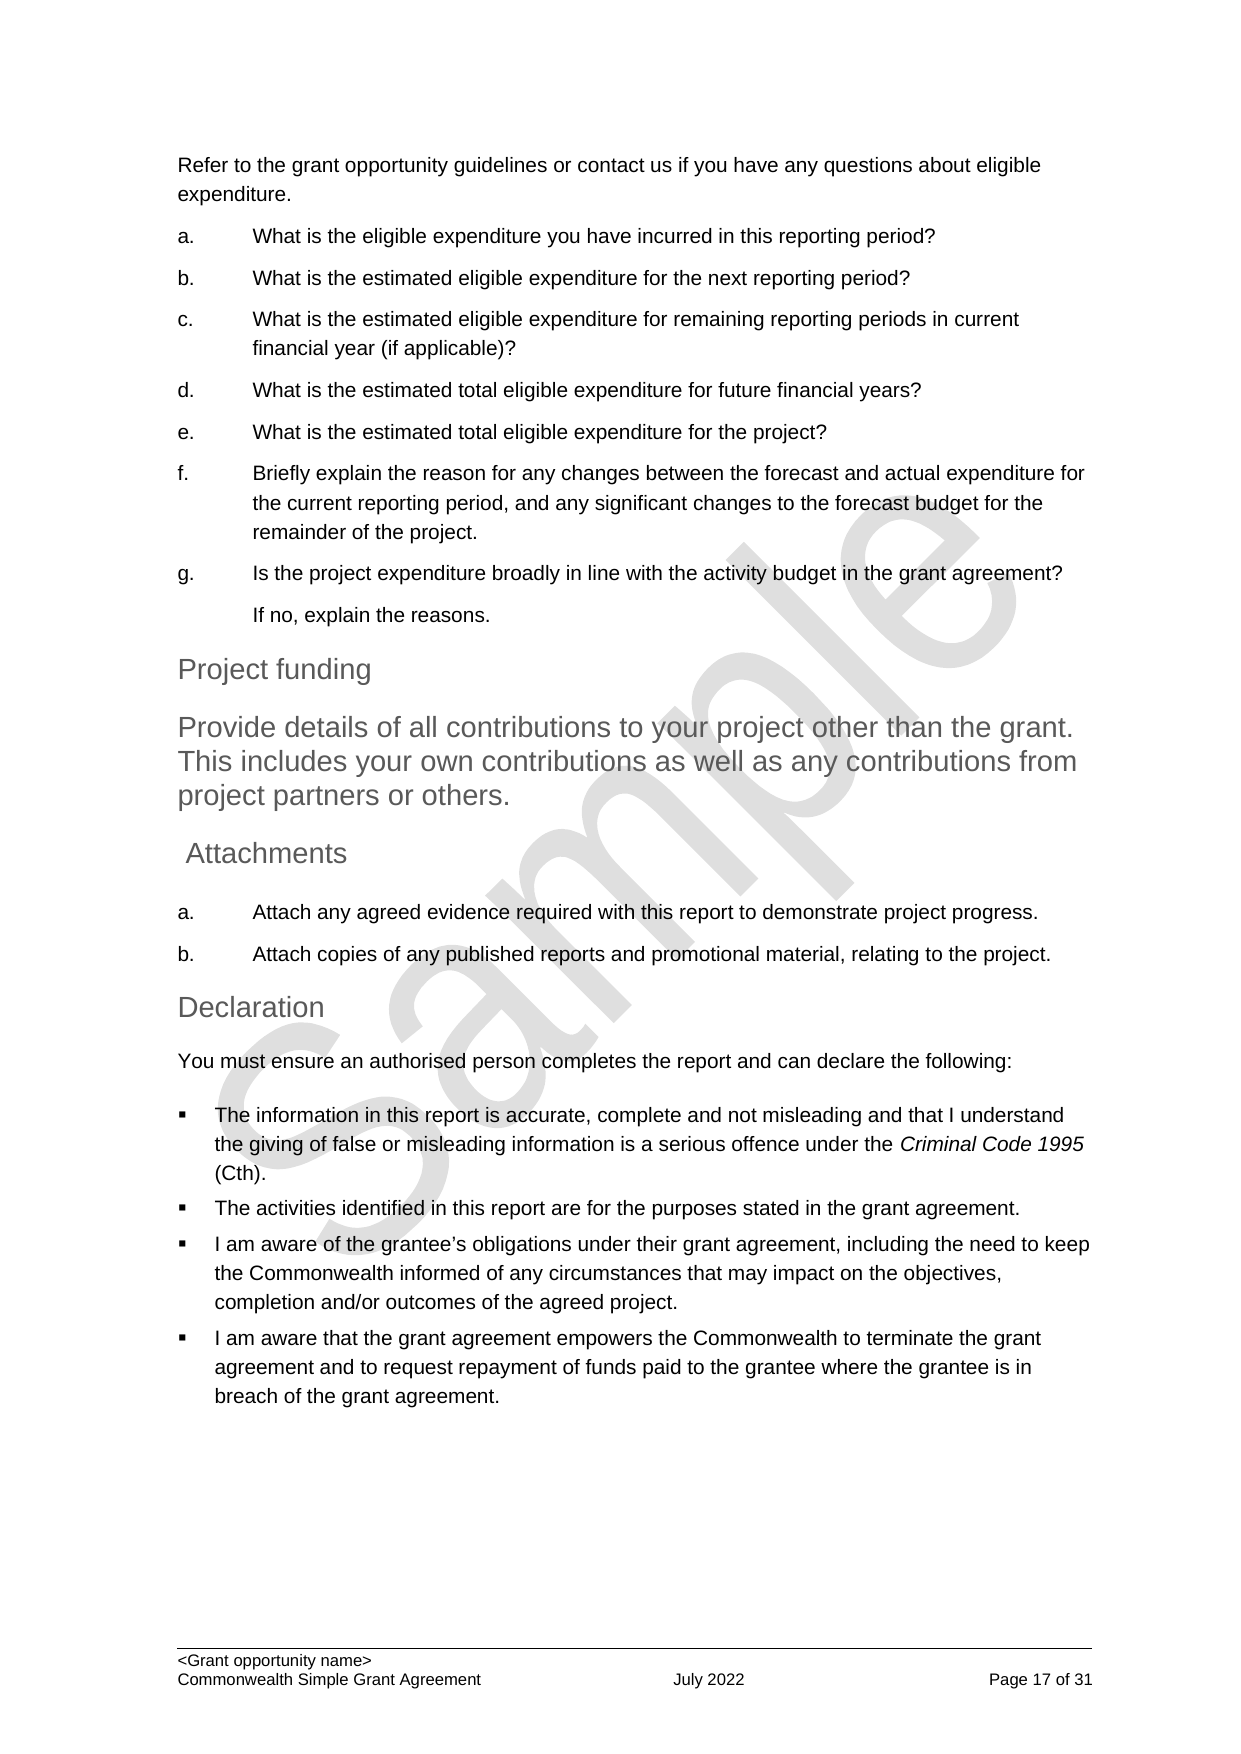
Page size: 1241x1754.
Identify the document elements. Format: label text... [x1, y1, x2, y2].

list Briefly explain the reason for any changes between the forecast and actual expenditure for the current reporting period, and any significant changes to the forecast budget for the remainder of the project. [177, 456, 1092, 543]
list What is the eligible expenditure you have incurred in this reporting period? [177, 218, 1092, 248]
subtitle Attachments [177, 836, 1092, 869]
list What is the estimated total eligible expenditure for future financial years? [177, 373, 1092, 402]
subtitle Declaration [177, 990, 1092, 1024]
list The activities identified in this report are for the purposes stated in the grant agreement. [177, 1191, 1092, 1220]
list The information in this report is accurate, complete and not misleading and that I understand the giving of false or misleading information is a serious offence under the Criminal Code 1995 (Cth). [177, 1097, 1092, 1185]
text If no, explain the reasons. [252, 598, 1092, 627]
list I am aware of the grantee’s obligations under their grant agreement, including the need to keep the Commonwealth informed of any circumstances that may impact on the objectives, completion and/or outcomes of the agreed project. [177, 1226, 1092, 1314]
text Refer to the grant opportunity guidelines or contact us if you have any questions about eligible expenditure. [177, 148, 1092, 206]
subtitle Provide details of all contributions to your project other than the grant. This includes your own contributions as well as any contributions from project partners or others. [177, 710, 1092, 811]
list Is the project expenditure broadly in line with the activity budget in the grant agreement? [177, 556, 1092, 585]
list What is the estimated eligible expenditure for the next reporting period? [177, 260, 1092, 289]
list Attach any agreed evidence required with this report to demonstrate project progress. [177, 894, 1092, 924]
list I am aware that the grant agreement empowers the Commonwealth to terminate the grant agreement and to request repayment of funds paid to the grantee where the grantee is in breach of the grant agreement. [177, 1320, 1092, 1408]
text You must ensure an authorised person completes the report and can declare the following: [177, 1049, 1092, 1073]
list What is the estimated total eligible expenditure for the project? [177, 414, 1092, 443]
subtitle Project funding [177, 652, 1092, 685]
list Attach copies of any published reports and promotional material, relating to the project. [177, 936, 1092, 965]
list What is the estimated eligible expenditure for remaining reporting periods in current financial year (if applicable)? [177, 302, 1092, 360]
